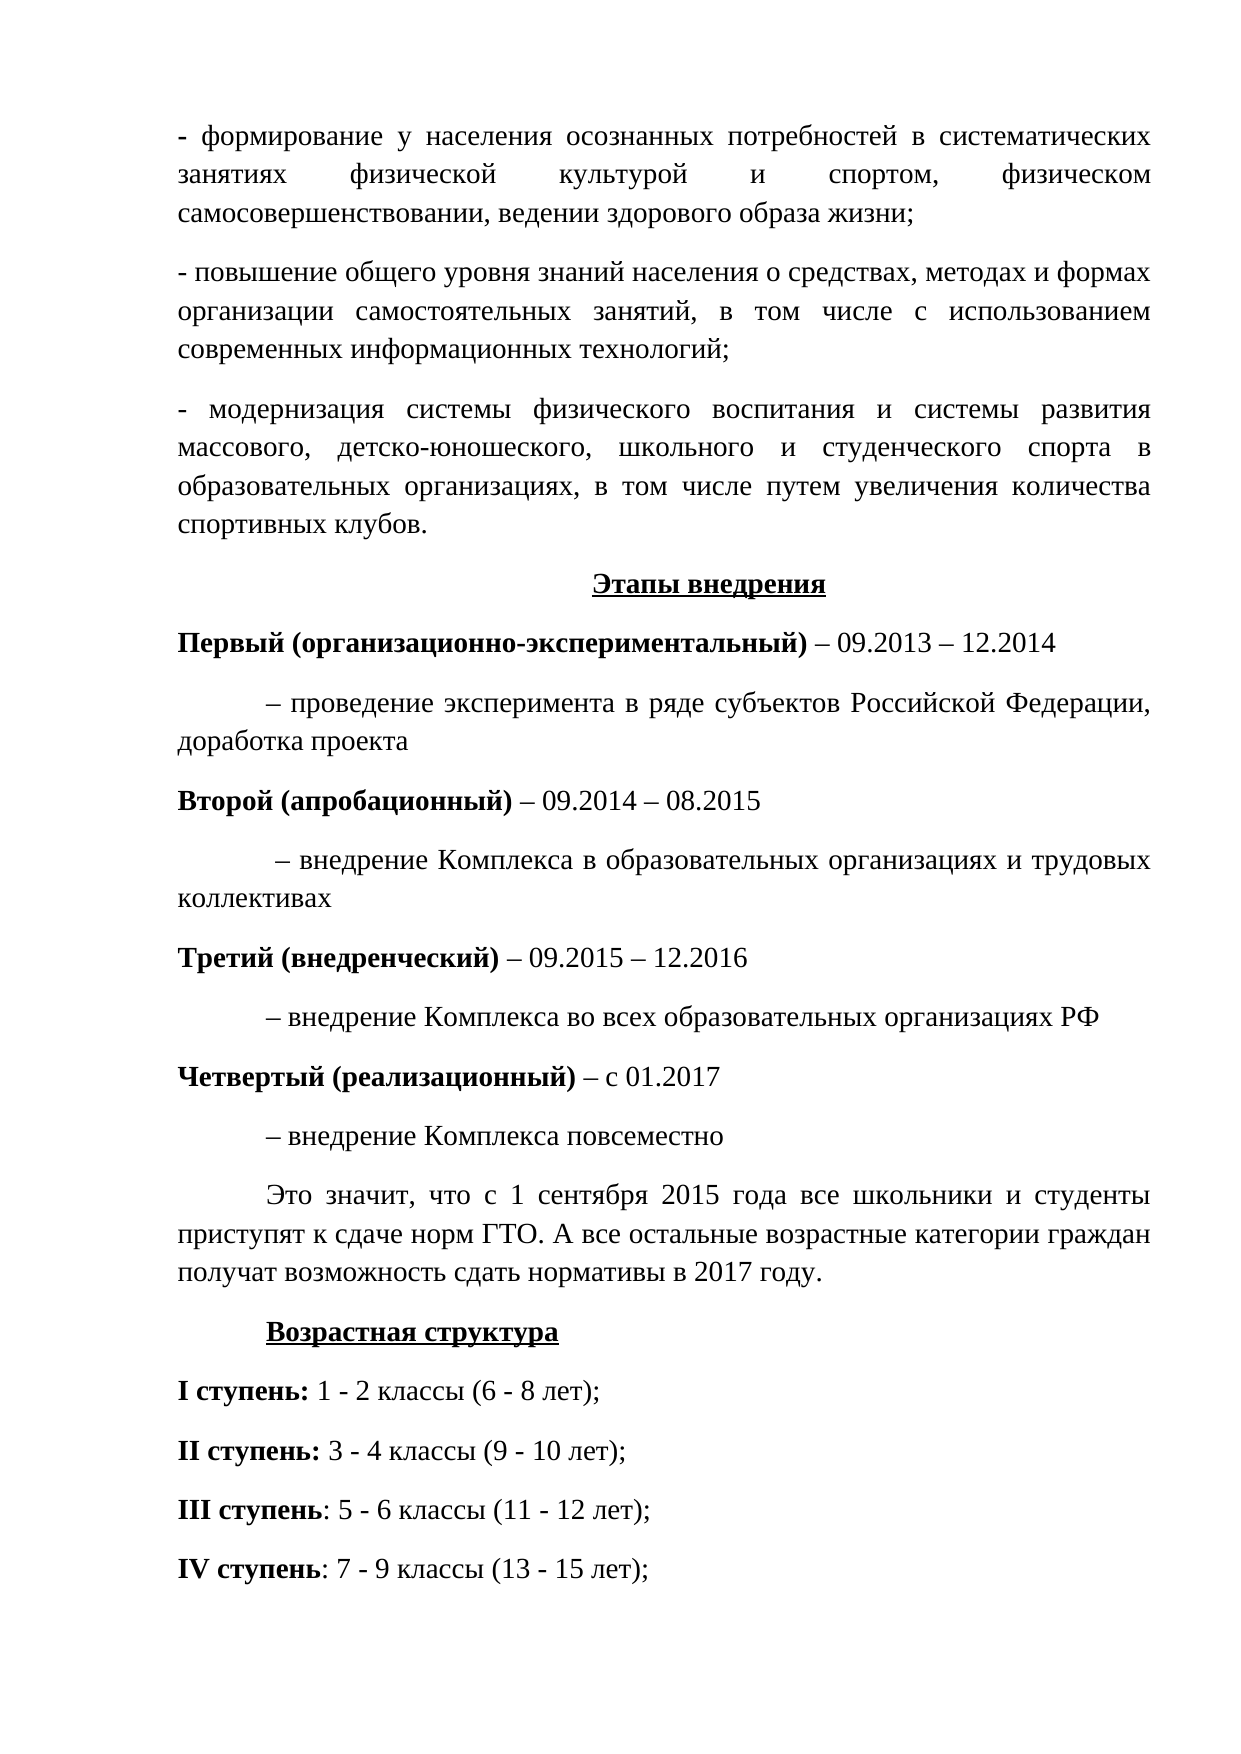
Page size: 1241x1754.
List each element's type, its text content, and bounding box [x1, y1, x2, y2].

text II ступень: 3 - 4 классы (9 - 10 лет); [177, 1433, 1152, 1466]
text – проведение эксперимента в ряде субъектов Российской Федерации, доработка проекта [177, 685, 1152, 757]
text Второй (апробационный) – 09.2014 – 08.2015 [177, 783, 1152, 816]
text - формирование у населения осознанных потребностей в систематических занятиях физической культурой и спортом, физическом самосовершенствовании, ведении здорового образа жизни; [177, 118, 1152, 229]
text - повышение общего уровня знаний населения о средствах, методах и формах организации самостоятельных занятий, в том числе с использованием современных информационных технологий; [177, 254, 1152, 365]
text – внедрение Комплекса во всех образовательных организациях РФ [177, 999, 1152, 1033]
text I ступень: 1 - 2 классы (6 - 8 лет); [177, 1373, 1152, 1407]
text Этапы внедрения [177, 566, 1152, 599]
text Четвертый (реализационный) – с 01.2017 [177, 1059, 1152, 1092]
text - модернизация системы физического воспитания и системы развития массового, детско-юношеского, школьного и студенческого спорта в образовательных организациях, в том числе путем увеличения количества спортивных клубов. [177, 391, 1152, 540]
text IV ступень: 7 - 9 классы (13 - 15 лет); [177, 1551, 1152, 1585]
text – внедрение Комплекса в образовательных организациях и трудовых коллективах [177, 842, 1152, 914]
text Это значит, что с 1 сентября 2015 года все школьники и студенты приступят к сдаче норм ГТО. А все остальные возрастные категории граждан получат возможность сдать нормативы в 2017 году. [177, 1177, 1152, 1288]
text Возрастная структура [177, 1314, 1152, 1347]
text Третий (внедренческий) – 09.2015 – 12.2016 [177, 940, 1152, 973]
text Первый (организационно-экспериментальный) – 09.2013 – 12.2014 [177, 625, 1152, 659]
text III ступень: 5 - 6 классы (11 - 12 лет); [177, 1492, 1152, 1526]
text – внедрение Комплекса повсеместно [177, 1118, 1152, 1152]
